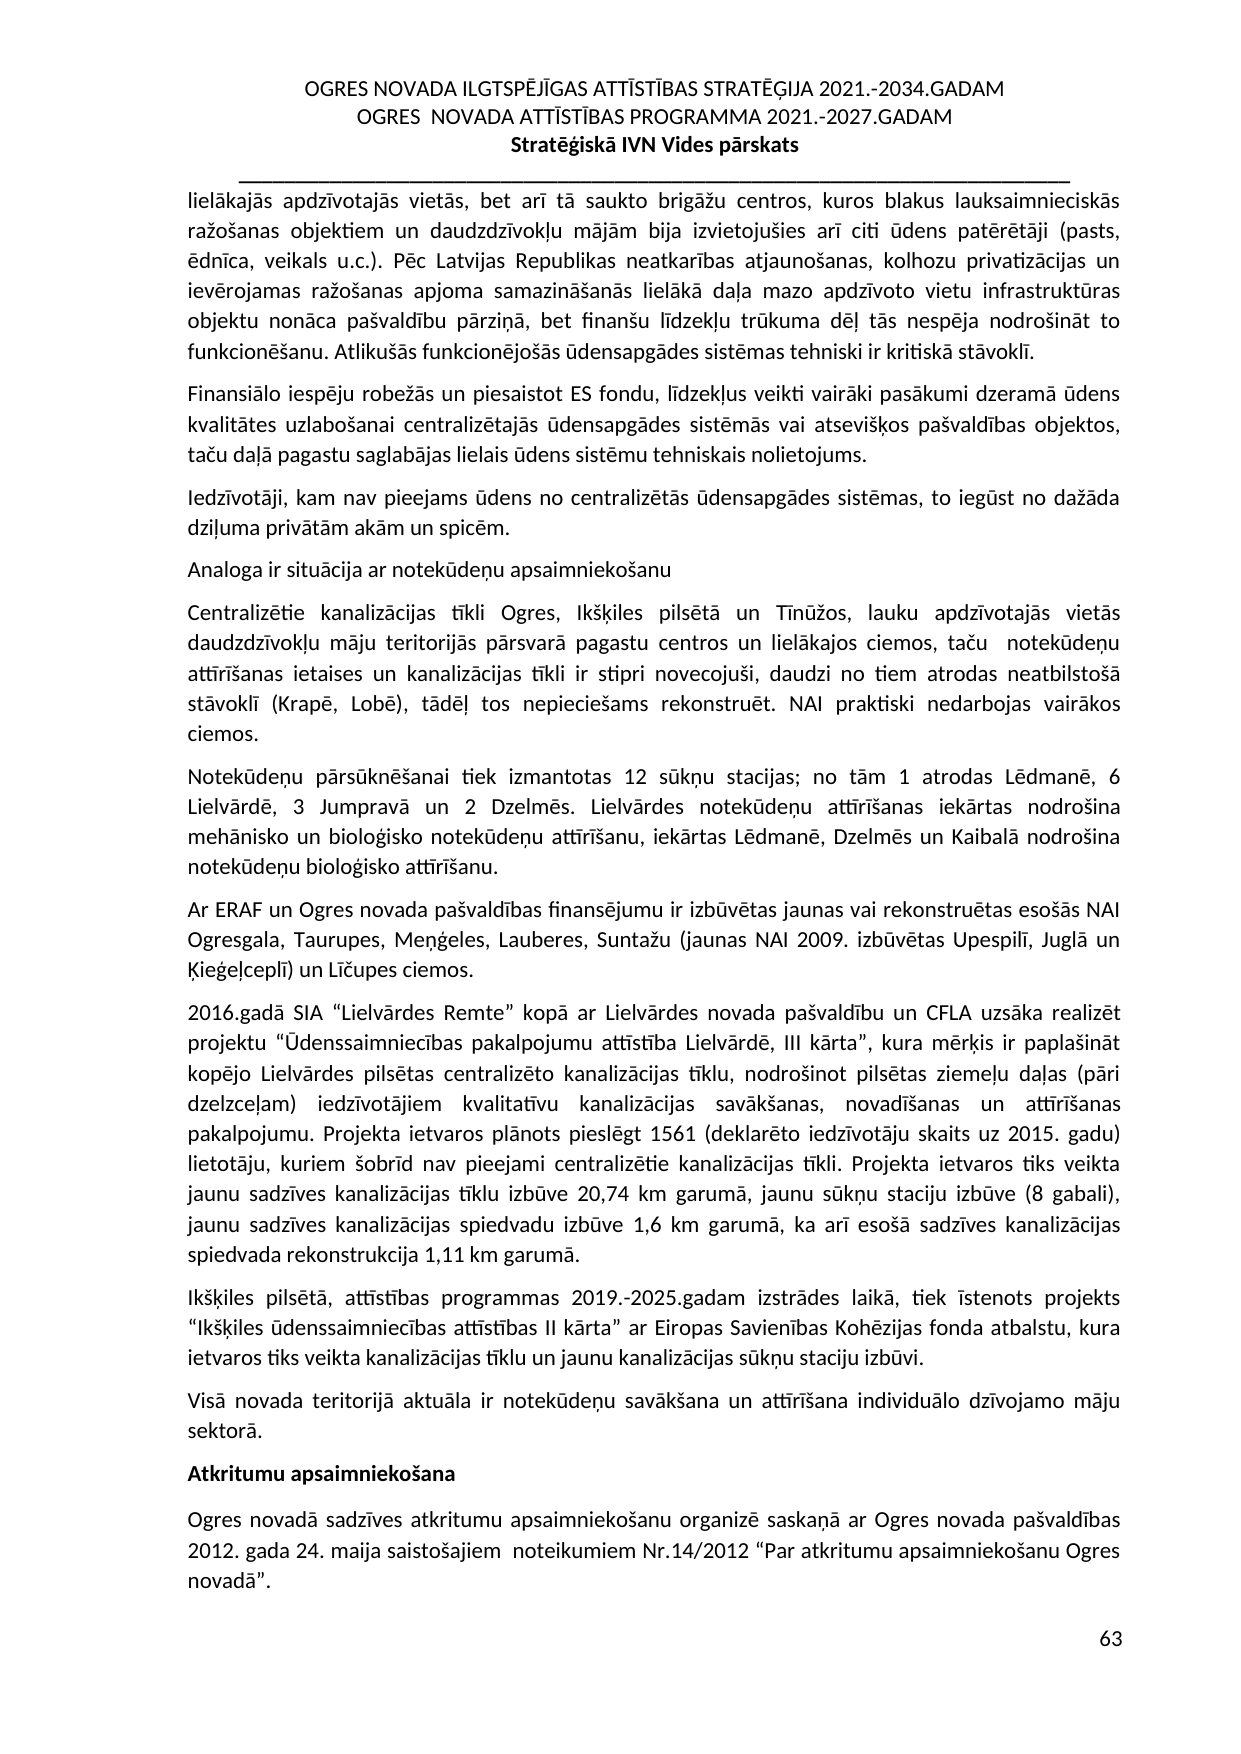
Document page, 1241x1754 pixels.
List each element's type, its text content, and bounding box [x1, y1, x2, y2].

text Iedzīvotāji, kam nav pieejams ūdens no centralizētās ūdensapgādes sistēmas, to iegūst no dažāda dziļuma privātām akām un spicēm. [187, 483, 1122, 541]
text Ogres novadā sadzīves atkritumu apsaimniekošanu organizē saskaņā ar Ogres novada pašvaldības 2012. gada 24. maija saistošajiem noteikumiem Nr.14/2012 “Par atkritumu apsaimniekošanu Ogres novadā”. [187, 1506, 1122, 1594]
text 2016.gadā SIA “Lielvārdes Remte” kopā ar Lielvārdes novada pašvaldību un CFLA uzsāka realizēt projektu “Ūdenssaimniecības pakalpojumu attīstība Lielvārdē, III kārta”, kura mērķis ir paplašināt kopējo Lielvārdes pilsētas centralizēto kanalizācijas tīklu, nodrošinot pilsētas ziemeļu daļas (pāri dzelzceļam) iedzīvotājiem kvalitatīvu kanalizācijas savākšanas, novadīšanas un attīrīšanas pakalpojumu. Projekta ietvaros plānots pieslēgt 1561 (deklarēto iedzīvotāju skaits uz 2015. gadu) lietotāju, kuriem šobrīd nav pieejami centralizētie kanalizācijas tīkli. Projekta ietvaros tiks veikta jaunu sadzīves kanalizācijas tīklu izbūve 20,74 km garumā, jaunu sūkņu staciju izbūve (8 gabali), jaunu sadzīves kanalizācijas spiedvadu izbūve 1,6 km garumā, ka arī esošā sadzīves kanalizācijas spiedvada rekonstrukcija 1,11 km garumā. [187, 998, 1122, 1268]
text Analoga ir situācija ar notekūdeņu apsaimniekošanu [187, 556, 1122, 584]
text Finansiālo iespēju robežās un piesaistot ES fondu, līdzekļus veikti vairāki pasākumi dzeramā ūdens kvalitātes uzlabošanai centralizētajās ūdensapgādes sistēmās vai atsevišķos pašvaldības objektos, taču daļā pagastu saglabājas lielais ūdens sistēmu tehniskais nolietojums. [187, 379, 1122, 468]
text Ar ERAF un Ogres novada pašvaldības finansējumu ir izbūvētas jaunas vai rekonstruētas esošās NAI Ogresgala, Taurupes, Meņģeles, Lauberes, Suntažu (jaunas NAI 2009. izbūvētas Upespilī, Juglā un Ķieģeļceplī) un Līčupes ciemos. [187, 895, 1122, 984]
text Notekūdeņu pārsūknēšanai tiek izmantotas 12 sūkņu stacijas; no tām 1 atrodas Lēdmanē, 6 Lielvārdē, 3 Jumpravā un 2 Dzelmēs. Lielvārdes notekūdeņu attīrīšanas iekārtas nodrošina mehānisko un bioloģisko notekūdeņu attīrīšanu, iekārtas Lēdmanē, Dzelmēs un Kaibalā nodrošina notekūdeņu bioloģisko attīrīšanu. [187, 762, 1122, 881]
text Ikšķiles pilsētā, attīstības programmas 2019.-2025.gadam izstrādes laikā, tiek īstenots projekts “Ikšķiles ūdenssaimniecības attīstības II kārta” ar Eiropas Savienības Kohēzijas fonda atbalstu, kura ietvaros tiks veikta kanalizācijas tīklu un jaunu kanalizācijas sūkņu staciju izbūvi. [187, 1283, 1122, 1371]
text Atkritumu apsaimniekošana [187, 1459, 1122, 1487]
text Centralizētie kanalizācijas tīkli Ogres, Ikšķiles pilsētā un Tīnūžos, lauku apdzīvotajās vietās daudzdzīvokļu māju teritorijās pārsvarā pagastu centros un lielākajos ciemos, taču notekūdeņu attīrīšanas ietaises un kanalizācijas tīkli ir stipri novecojuši, daudzi no tiem atrodas neatbilstošā stāvoklī (Krapē, Lobē), tādēļ tos nepieciešams rekonstruēt. NAI praktiski nedarbojas vairākos ciemos. [187, 598, 1122, 747]
text Visā novada teritorijā aktuāla ir notekūdeņu savākšana un attīrīšana individuālo dzīvojamo māju sektorā. [187, 1386, 1122, 1444]
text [187, 186, 1122, 365]
